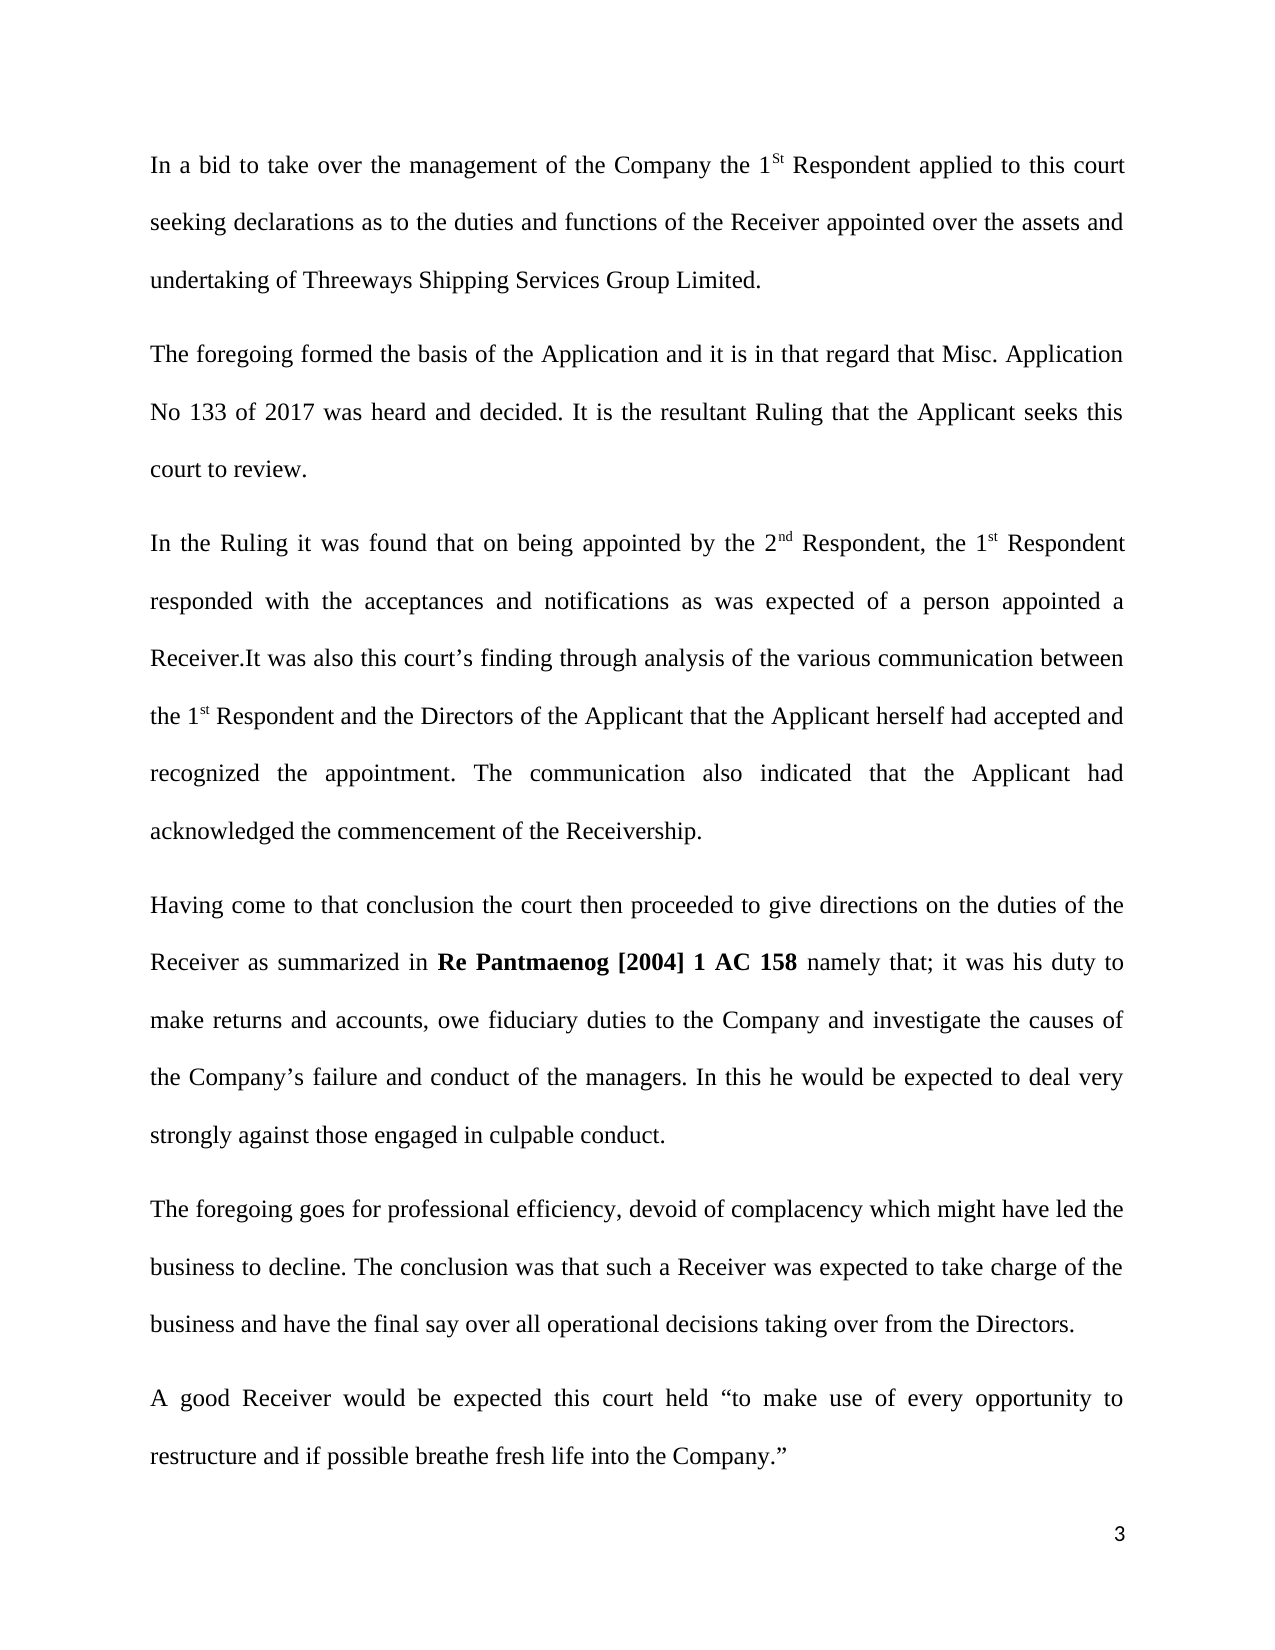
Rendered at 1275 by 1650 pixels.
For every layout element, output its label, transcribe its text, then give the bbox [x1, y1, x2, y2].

text In the Ruling it was found that on being appointed by the 2nd Respondent, the 1st Respondent responded with the acceptances and notifications as was expected of a person appointed a Receiver.It was also this court’s finding through analysis of the various communication between the 1st Respondent and the Directors of the Applicant that the Applicant herself had accepted and recognized the appointment. The communication also indicated that the Applicant had acknowledged the commencement of the Receivership. [150, 528, 1125, 844]
text A good Receiver would be expected this court held “to make use of every opportunity to restructure and if possible breathe fresh life into the Company.” [150, 1383, 1125, 1469]
text The foregoing formed the basis of the Application and it is in that regard that Misc. Application No 133 of 2017 was heard and decided. It is the resultant Ruling that the Applicant seeks this court to review. [150, 339, 1125, 483]
text In a bid to take over the management of the Company the 1St Respondent applied to this court seeking declarations as to the duties and functions of the Receiver appointed over the assets and undertaking of Threeways Shipping Services Group Limited. [150, 150, 1125, 294]
text Having come to that conclusion the court then proceeded to give directions on the duties of the Receiver as summarized in Re Pantmaenog [2004] 1 AC 158 namely that; it was his duty to make returns and accounts, owe fiduciary duties to the Company and investigate the causes of the Company’s failure and conduct of the managers. In this he would be expected to deal very strongly against those engaged in culpable conduct. [150, 890, 1125, 1149]
text The foregoing goes for professional efficiency, devoid of complacency which might have led the business to decline. The conclusion was that such a Receiver was expected to take charge of the business and have the final say over all operational decisions taking over from the Directors. [150, 1194, 1125, 1338]
